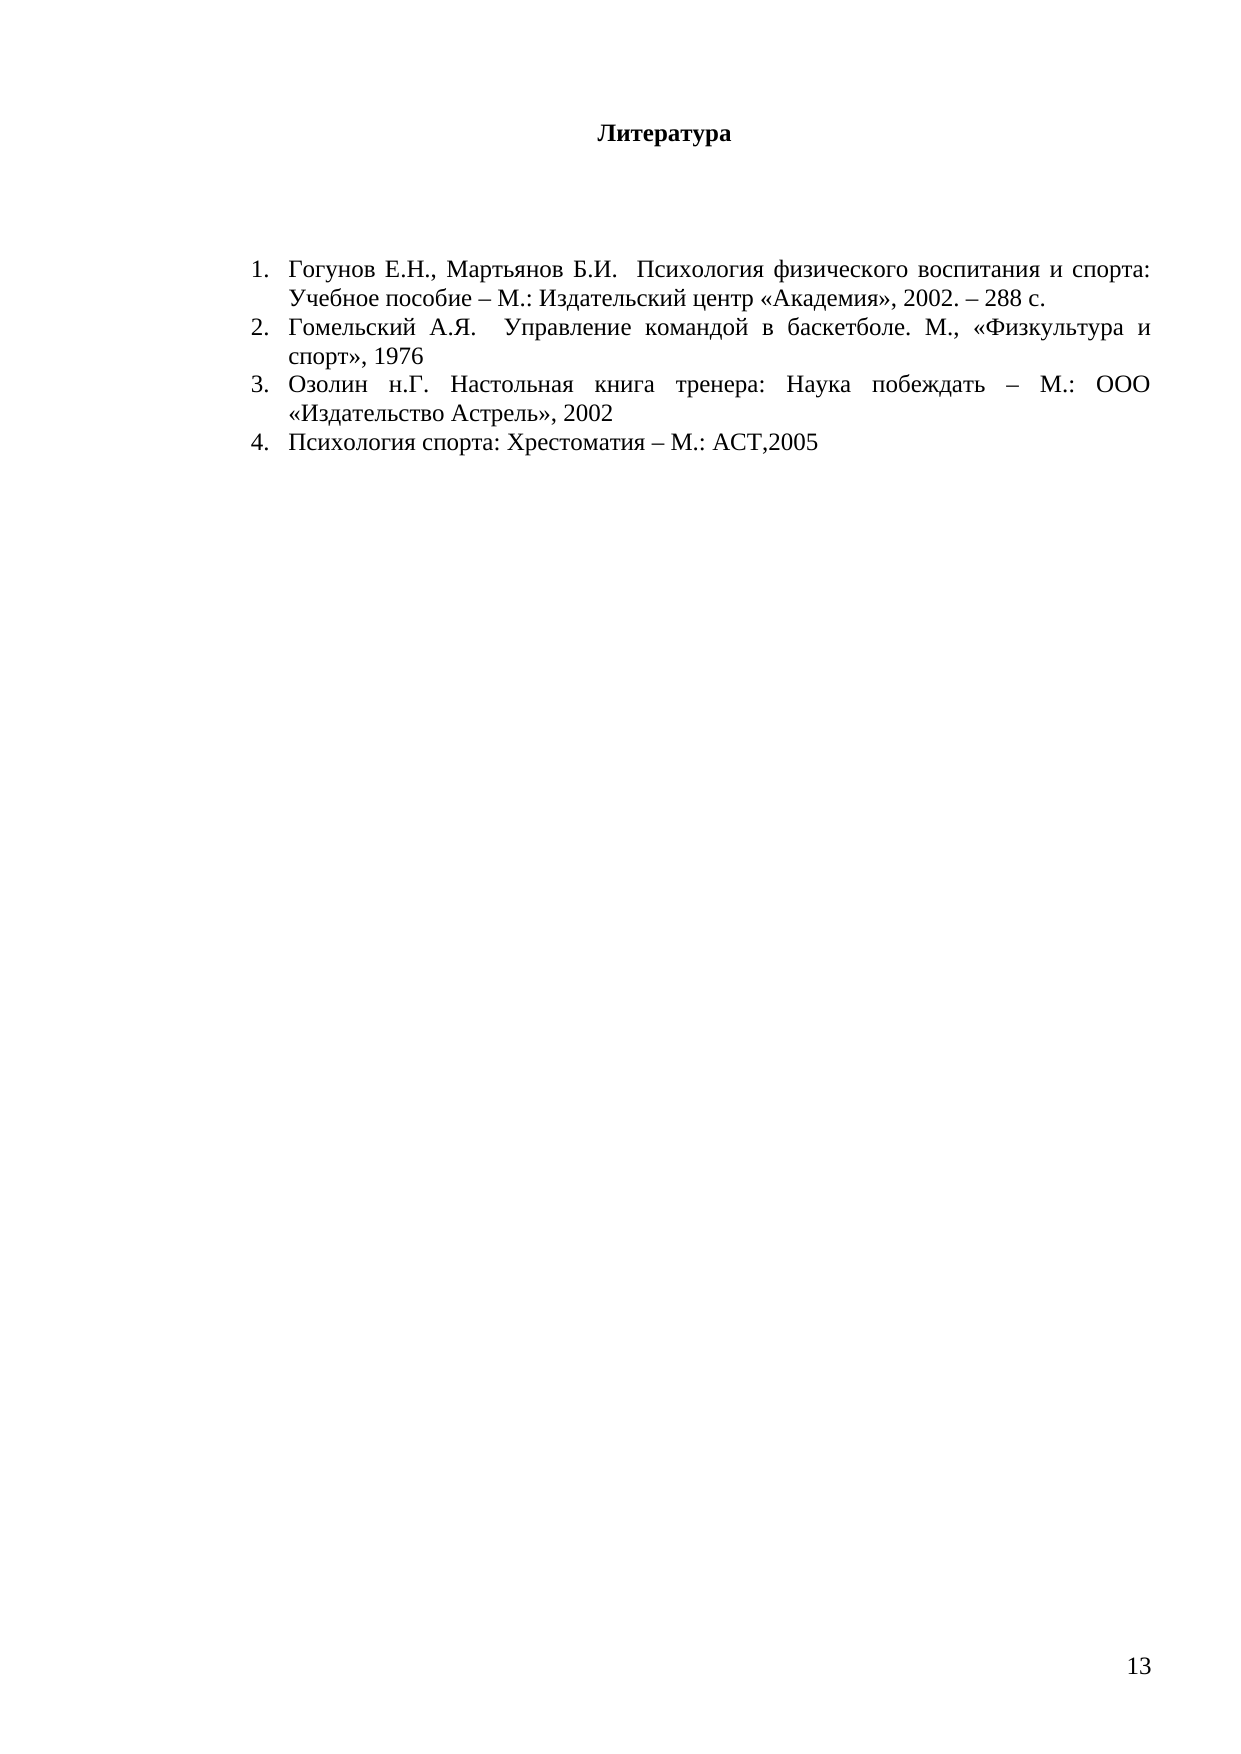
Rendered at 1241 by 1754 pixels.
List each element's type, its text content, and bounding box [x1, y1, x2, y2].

list Психология спорта: Хрестоматия – М.: АСТ,2005 [251, 427, 1152, 456]
list Озолин н.Г. Настольная книга тренера: Наука побеждать – М.: ООО «Издательство Астрель», 2002 [251, 369, 1152, 427]
subtitle Литература [177, 118, 1152, 147]
list Гогунов Е.Н., Мартьянов Б.И. Психология физического воспитания и спорта: Учебное пособие – М.: Издательский центр «Академия», 2002. – 288 с. [251, 254, 1152, 312]
list Гомельский А.Я. Управление командой в баскетболе. М., «Физкультура и спорт», 1976 [251, 312, 1152, 369]
